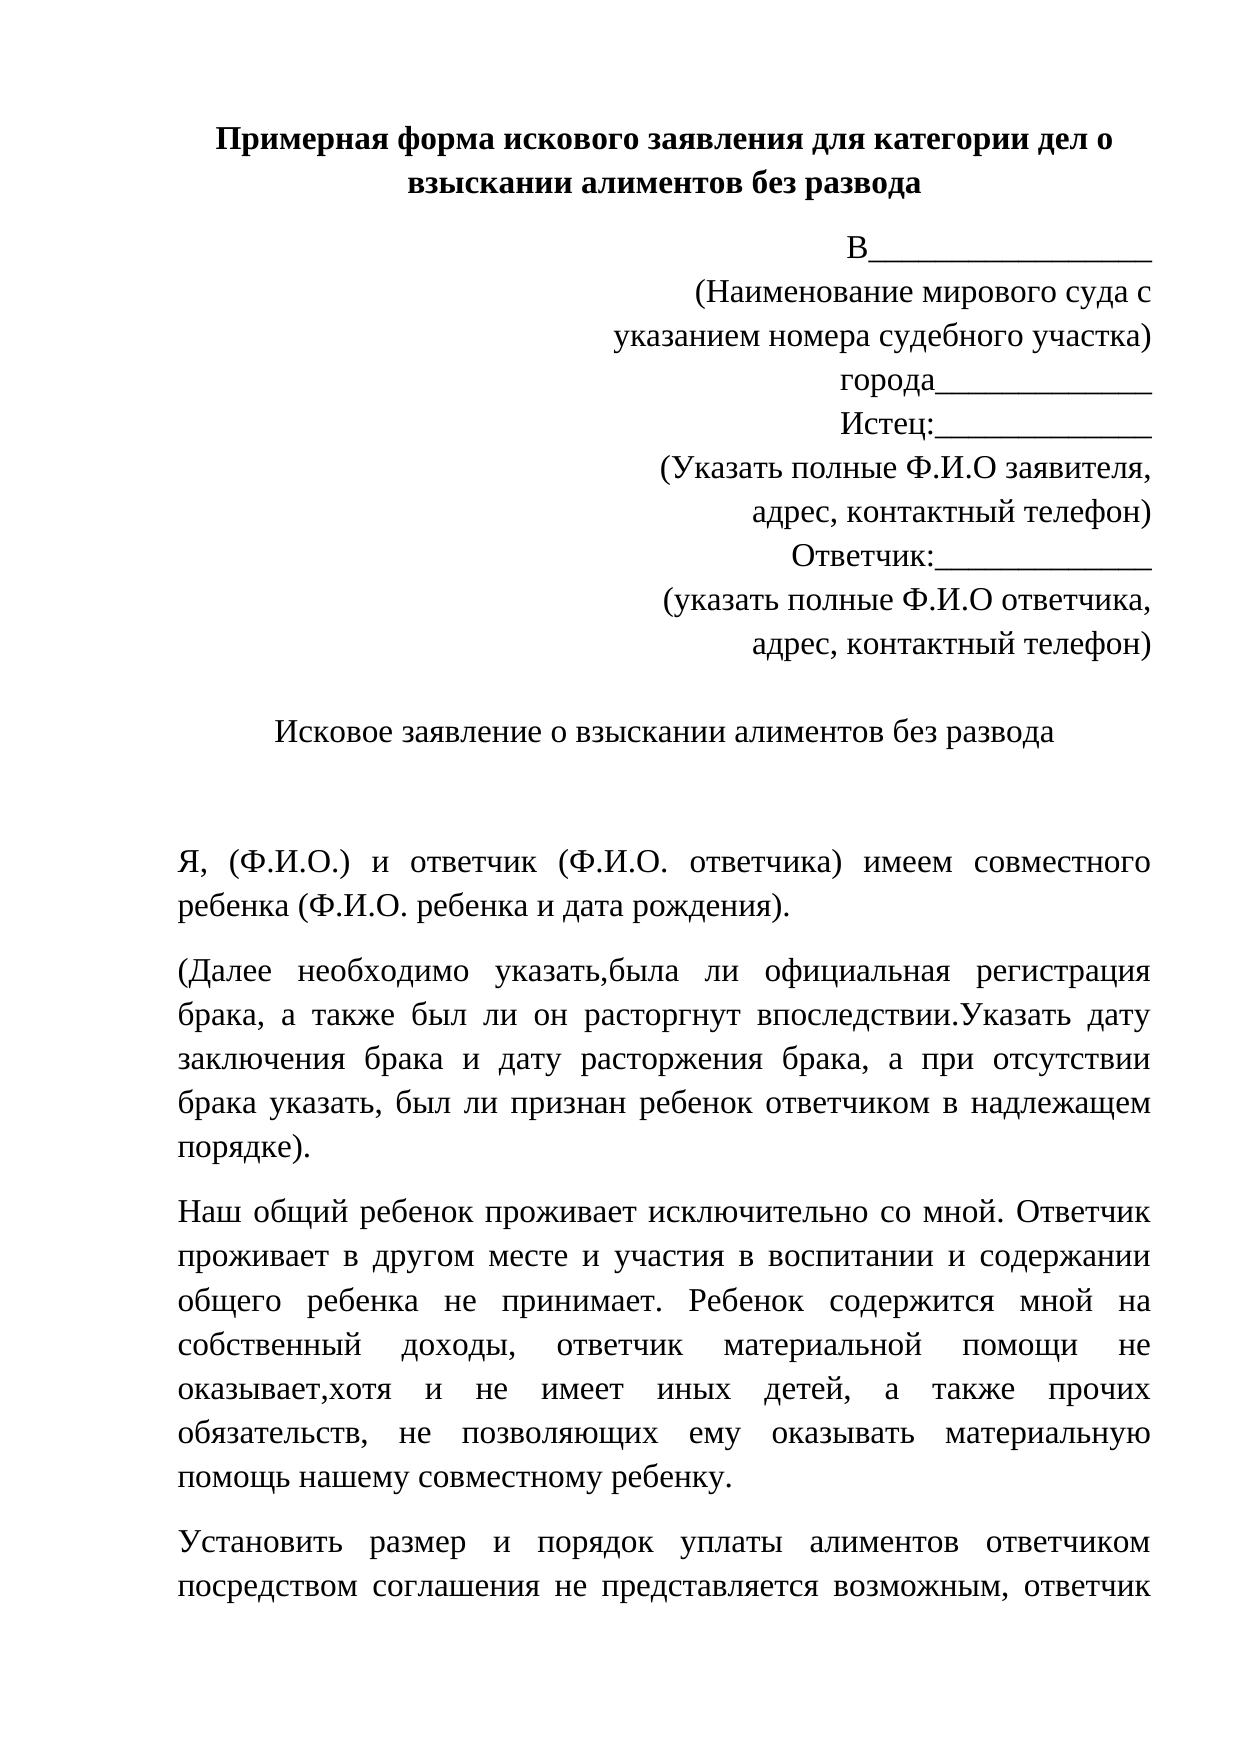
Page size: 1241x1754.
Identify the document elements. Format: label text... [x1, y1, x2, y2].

text Ответчик:_____________ [177, 536, 1152, 574]
text адрес, контактный телефон) [177, 491, 1152, 530]
text Я, (Ф.И.О.) и ответчик (Ф.И.О. ответчика) имеем совместного ребенка (Ф.И.О. ребенка и дата рождения). [177, 842, 1152, 924]
text В_________________ [177, 227, 1152, 265]
text Истец:_____________ [177, 403, 1152, 442]
text Исковое заявление о взыскании алиментов без развода [177, 712, 1152, 750]
text Примерная форма искового заявления для категории дел о взыскании алиментов без развода [177, 118, 1152, 201]
text адрес, контактный телефон) [177, 624, 1152, 662]
text (Указать полные Ф.И.О заявителя, [177, 447, 1152, 486]
text указанием номера судебного участка) [177, 315, 1152, 353]
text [177, 1521, 1152, 1603]
text (Наименование мирового суда с [177, 271, 1152, 309]
text Наш общий ребенок проживает исключительно со мной. Ответчик проживает в другом месте и участия в воспитании и содержании общего ребенка не принимает. Ребенок содержится мной на собственный доходы, ответчик материальной помощи не оказывает,хотя и не имеет иных детей, а также прочих обязательств, не позволяющих ему оказывать материальную помощь нашему совместному ребенку. [177, 1192, 1152, 1494]
text города_____________ [177, 359, 1152, 398]
text (указать полные Ф.И.О ответчика, [177, 579, 1152, 618]
text (Далее необходимо указать,была ли официальная регистрация брака, а также был ли он расторгнут впоследствии.Указать дату заключения брака и дату расторжения брака, а при отсутствии брака указать, был ли признан ребенок ответчиком в надлежащем порядке). [177, 951, 1152, 1165]
